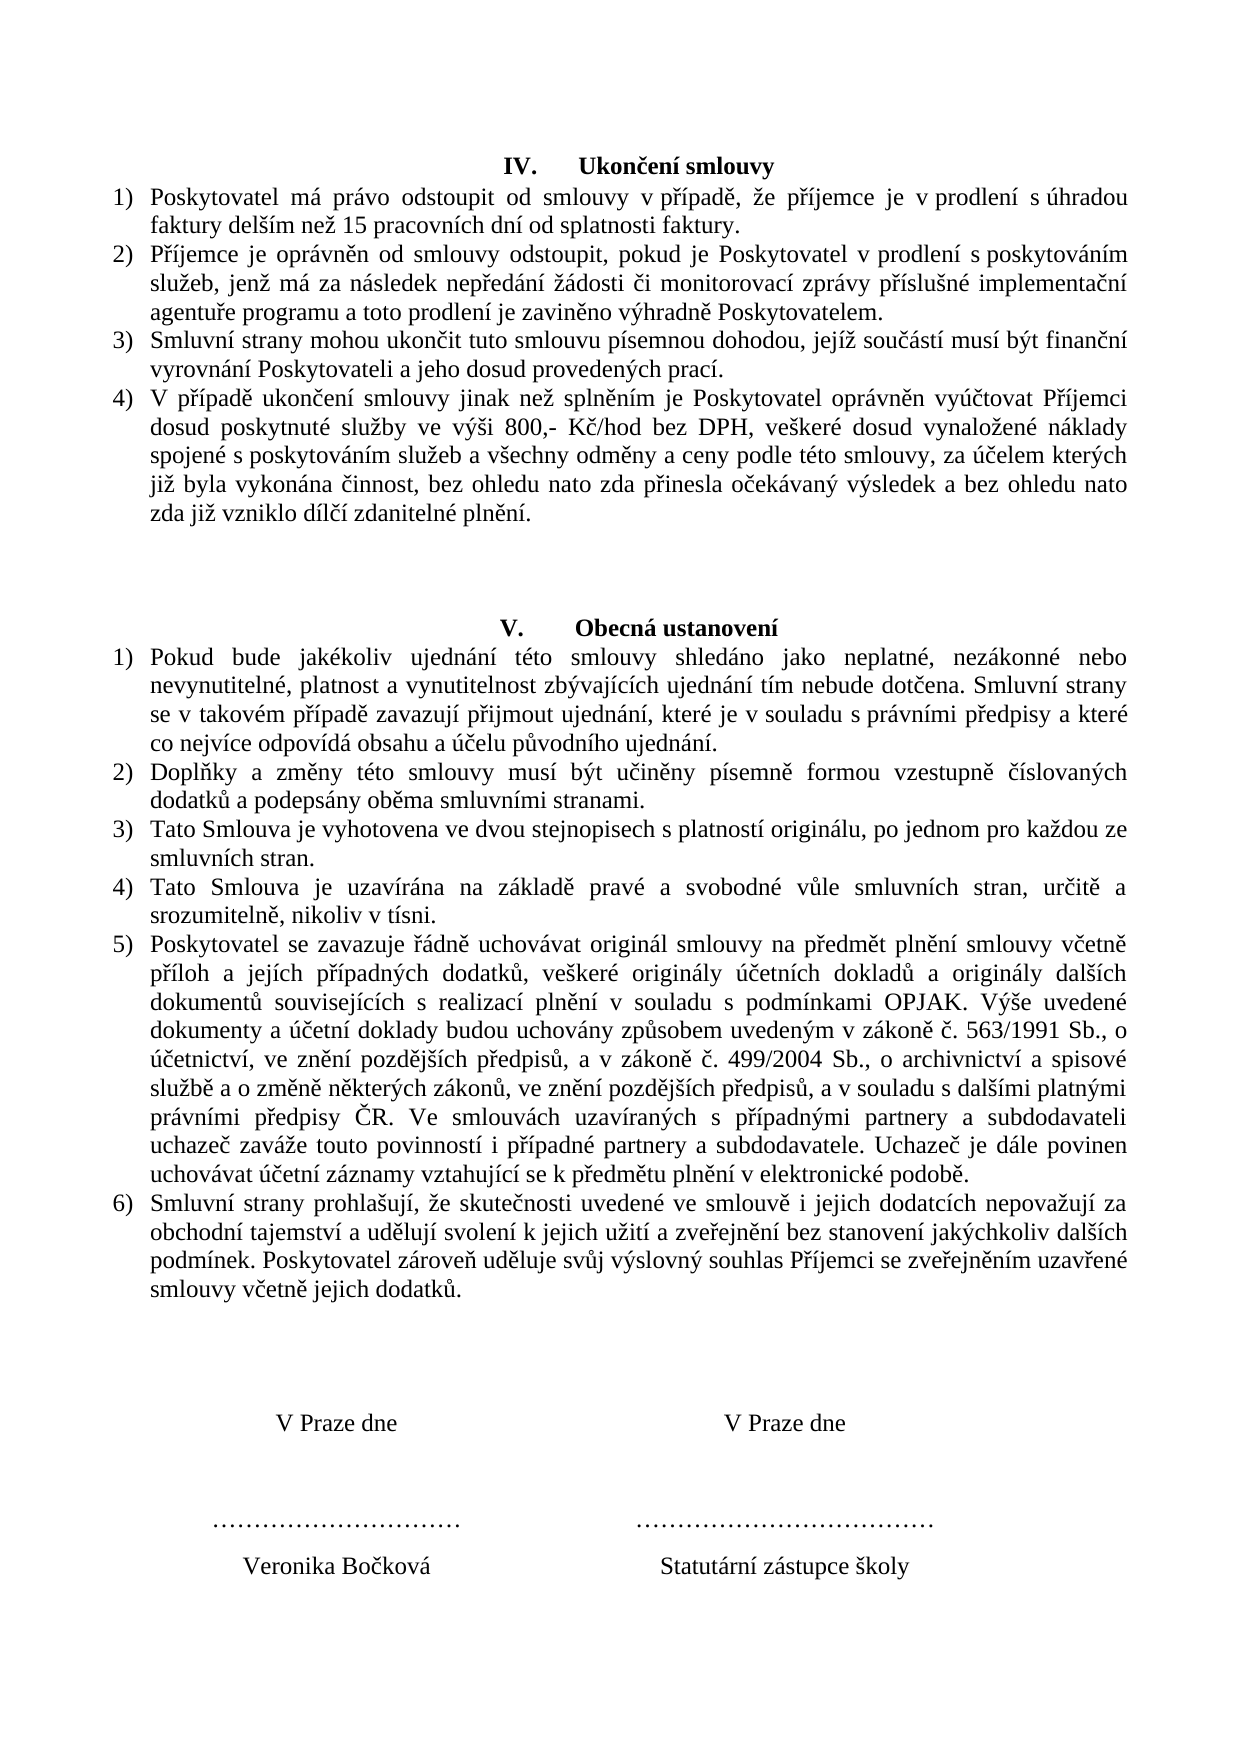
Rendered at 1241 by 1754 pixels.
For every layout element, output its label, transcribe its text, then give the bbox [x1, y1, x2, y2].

list Obecná ustanovení [150, 613, 1128, 642]
list Poskytovatel se zavazuje řádně uchovávat originál smlouvy na předmět plnění smlouvy včetně příloh a jejích případných dodatků, veškeré originály účetních dokladů a originály dalších dokumentů souvisejících s realizací plnění v souladu s podmínkami OPJAK. Výše uvedené dokumenty a účetní doklady budou uchovány způsobem uvedeným v zákoně č. 563/1991 Sb., o účetnictví, ve znění pozdějších předpisů, a v zákoně č. 499/2004 Sb., o archivnictví a spisové službě a o změně některých zákonů, ve znění pozdějších předpisů, a v souladu s dalšími platnými právními předpisy ČR. Ve smlouvách uzavíraných s případnými partnery a subdodavateli uchazeč zaváže touto povinností i případné partnery a subdodavatele. Uchazeč je dále povinen uchovávat účetní záznamy vztahující se k předmětu plnění v elektronické podobě. [112, 929, 1128, 1188]
list Doplňky a změny této smlouvy musí být učiněny písemně formou vzestupně číslovaných dodatků a podepsány oběma smluvními stranami. [112, 757, 1128, 814]
list Pokud bude jakékoliv ujednání této smlouvy shledáno jako neplatné, nezákonné nebo nevynutitelné, platnost a vynutitelnost zbývajících ujednání tím nebude dotčena. Smluvní strany se v takovém případě zavazují přijmout ujednání, které je v souladu s právními předpisy a které co nejvíce odpovídá obsahu a účelu původního ujednání. [112, 642, 1128, 757]
list Smluvní strany prohlašují, že skutečnosti uvedené ve smlouvě i jejich dodatcích nepovažují za obchodní tajemství a udělují svolení k jejich užití a zveřejnění bez stanovení jakýchkoliv dalších podmínek. Poskytovatel zároveň uděluje svůj výslovný souhlas Příjemci se zveřejněním uzavřené smlouvy včetně jejich dodatků. [112, 1188, 1128, 1303]
list Ukončení smlouvy [150, 151, 1128, 179]
list Příjemce je oprávněn od smlouvy odstoupit, pokud je Poskytovatel v prodlení s poskytováním služeb, jenž má za následek nepředání žádosti či monitorovací zprávy příslušné implementační agentuře programu a toto prodlení je zaviněno výhradně Poskytovatelem. [112, 239, 1128, 326]
table_header V Praze dne ………………………… Veronika Bočková [112, 1361, 561, 1647]
table_header V Praze dne ……………………………… Statutární zástupce školy [561, 1361, 1009, 1647]
list Smluvní strany mohou ukončit tuto smlouvu písemnou dohodou, jejíž součástí musí být finanční vyrovnání Poskytovateli a jeho dosud provedených prací. [112, 326, 1128, 383]
list Tato Smlouva je vyhotovena ve dvou stejnopisech s platností originálu, po jednom pro každou ze smluvních stran. [112, 814, 1128, 872]
list V případě ukončení smlouvy jinak než splněním je Poskytovatel oprávněn vyúčtovat Příjemci dosud poskytnuté služby ve výši 800,- Kč/hod bez DPH, veškeré dosud vynaložené náklady spojené s poskytováním služeb a všechny odměny a ceny podle této smlouvy, za účelem kterých již byla vykonána činnost, bez ohledu nato zda přinesla očekávaný výsledek a bez ohledu nato zda již vzniklo dílčí zdanitelné plnění. [112, 383, 1128, 527]
list Tato Smlouva je uzavírána na základě pravé a svobodné vůle smluvních stran, určitě a srozumitelně, nikoliv v tísni. [112, 872, 1128, 929]
list Poskytovatel má právo odstoupit od smlouvy v případě, že příjemce je v prodlení s úhradou faktury delším než 15 pracovních dní od splatnosti faktury. [112, 182, 1128, 239]
